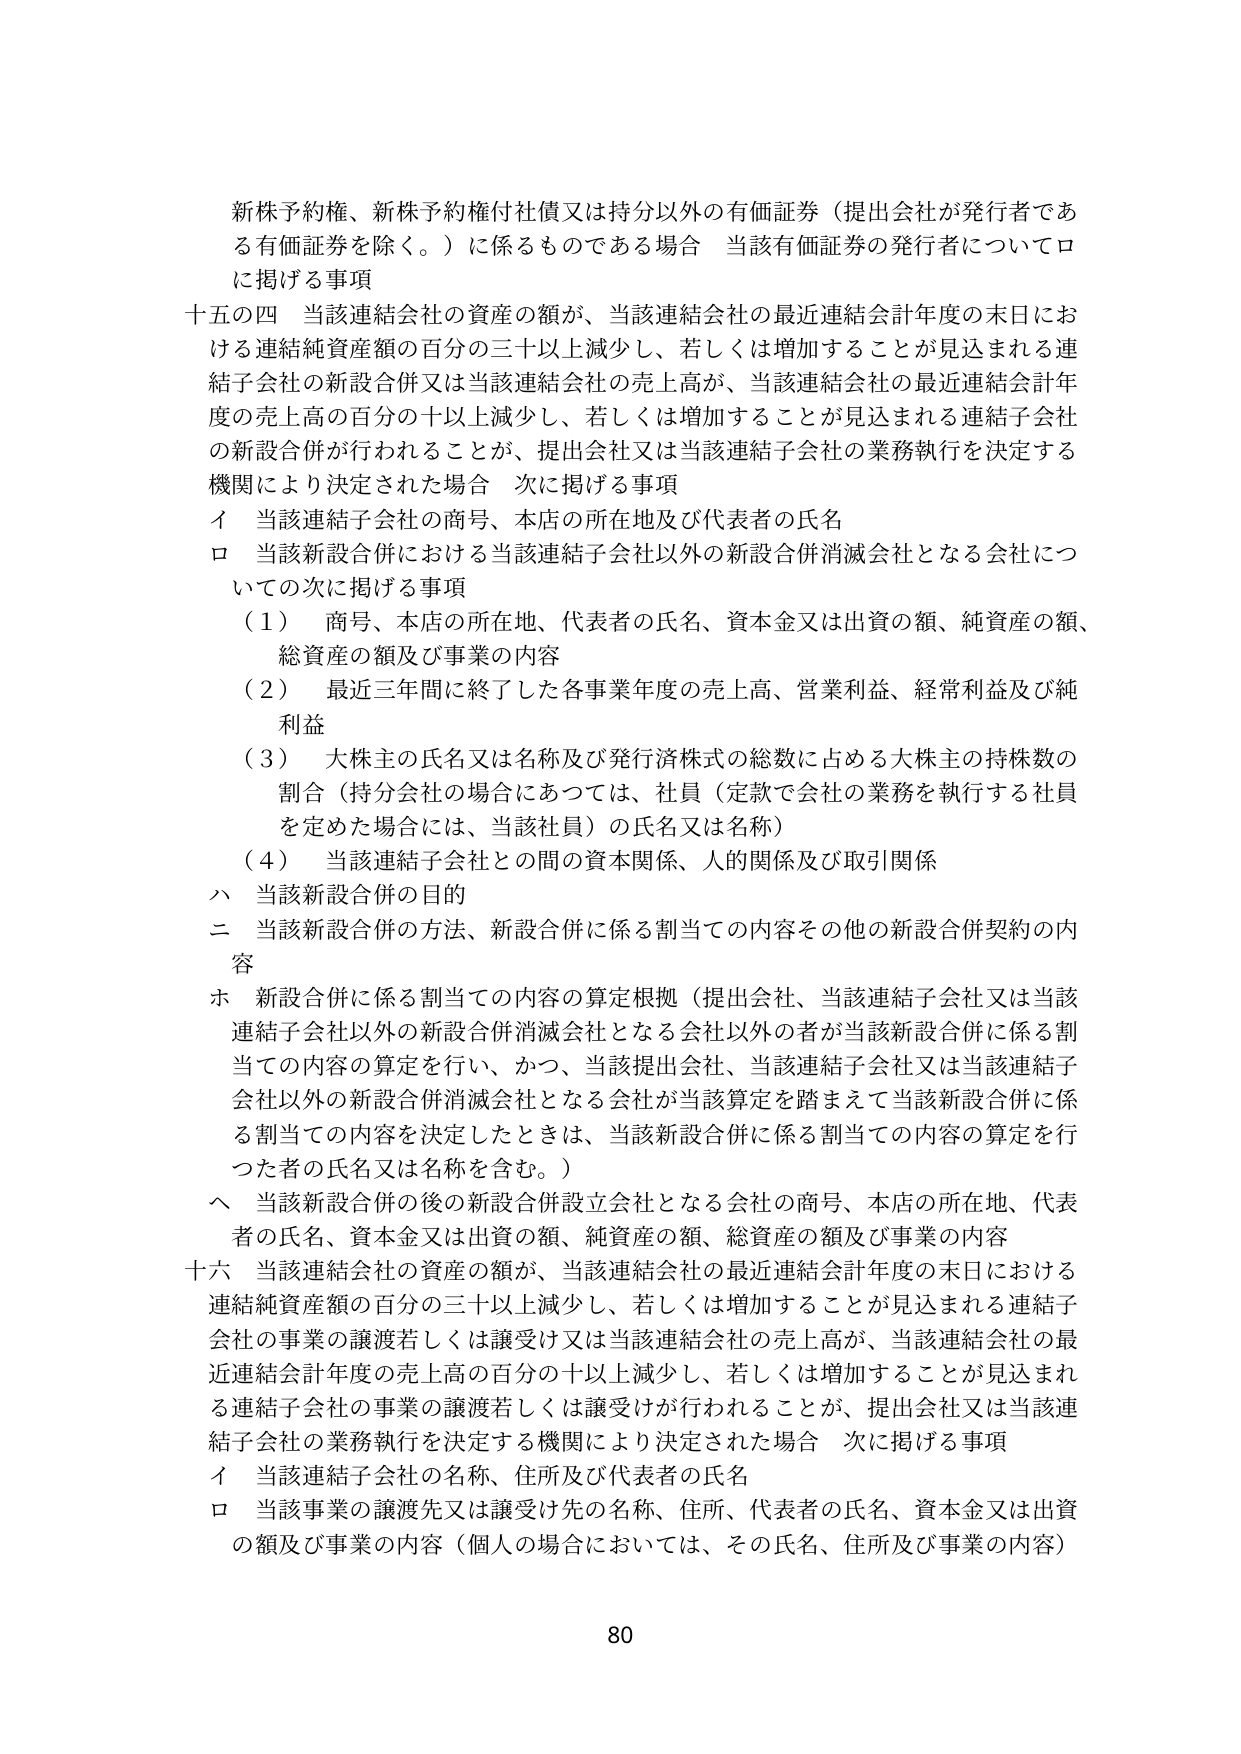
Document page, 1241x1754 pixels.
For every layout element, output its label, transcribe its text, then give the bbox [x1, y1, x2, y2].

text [207, 194, 1079, 296]
text ハ 当該新設合併の目的 [207, 877, 1079, 911]
text （２） 最近三年間に終了した各事業年度の売上高、営業利益、経常利益及び純利益 [230, 672, 1079, 740]
text 十五の四 当該連結会社の資産の額が、当該連結会社の最近連結会計年度の末日における連結純資産額の百分の三十以上減少し、若しくは増加することが見込まれる連結子会社の新設合併又は当該連結会社の売上高が、当該連結会社の最近連結会計年度の売上高の百分の十以上減少し、若しくは増加することが見込まれる連結子会社の新設合併が行われることが、提出会社又は当該連結子会社の業務執行を決定する機関により決定された場合 次に掲げる事項 [184, 296, 1079, 501]
text （１） 商号、本店の所在地、代表者の氏名、資本金又は出資の額、純資産の額、総資産の額及び事業の内容 [230, 604, 1079, 672]
text ニ 当該新設合併の方法、新設合併に係る割当ての内容その他の新設合併契約の内容 [207, 911, 1079, 979]
text イ 当該連結子会社の商号、本店の所在地及び代表者の氏名 [207, 501, 1079, 535]
text イ 当該連結子会社の名称、住所及び代表者の氏名 [207, 1458, 1079, 1492]
text 十六 当該連結会社の資産の額が、当該連結会社の最近連結会計年度の末日における連結純資産額の百分の三十以上減少し、若しくは増加することが見込まれる連結子会社の事業の譲渡若しくは譲受け又は当該連結会社の売上高が、当該連結会社の最近連結会計年度の売上高の百分の十以上減少し、若しくは増加することが見込まれる連結子会社の事業の譲渡若しくは譲受けが行われることが、提出会社又は当該連結子会社の業務執行を決定する機関により決定された場合 次に掲げる事項 [184, 1253, 1079, 1458]
text ヘ 当該新設合併の後の新設合併設立会社となる会社の商号、本店の所在地、代表者の氏名、資本金又は出資の額、純資産の額、総資産の額及び事業の内容 [207, 1184, 1079, 1253]
text ロ 当該事業の譲渡先又は譲受け先の名称、住所、代表者の氏名、資本金又は出資の額及び事業の内容（個人の場合においては、その氏名、住所及び事業の内容） [207, 1492, 1079, 1560]
text ホ 新設合併に係る割当ての内容の算定根拠（提出会社、当該連結子会社又は当該連結子会社以外の新設合併消滅会社となる会社以外の者が当該新設合併に係る割当ての内容の算定を行い、かつ、当該提出会社、当該連結子会社又は当該連結子会社以外の新設合併消滅会社となる会社が当該算定を踏まえて当該新設合併に係る割当ての内容を決定したときは、当該新設合併に係る割当ての内容の算定を行つた者の氏名又は名称を含む。） [207, 979, 1079, 1184]
text （３） 大株主の氏名又は名称及び発行済株式の総数に占める大株主の持株数の割合（持分会社の場合にあつては、社員（定款で会社の業務を執行する社員を定めた場合には、当該社員）の氏名又は名称） [230, 740, 1079, 843]
text ロ 当該新設合併における当該連結子会社以外の新設合併消滅会社となる会社についての次に掲げる事項 [207, 535, 1079, 604]
text （４） 当該連結子会社との間の資本関係、人的関係及び取引関係 [230, 843, 1079, 877]
